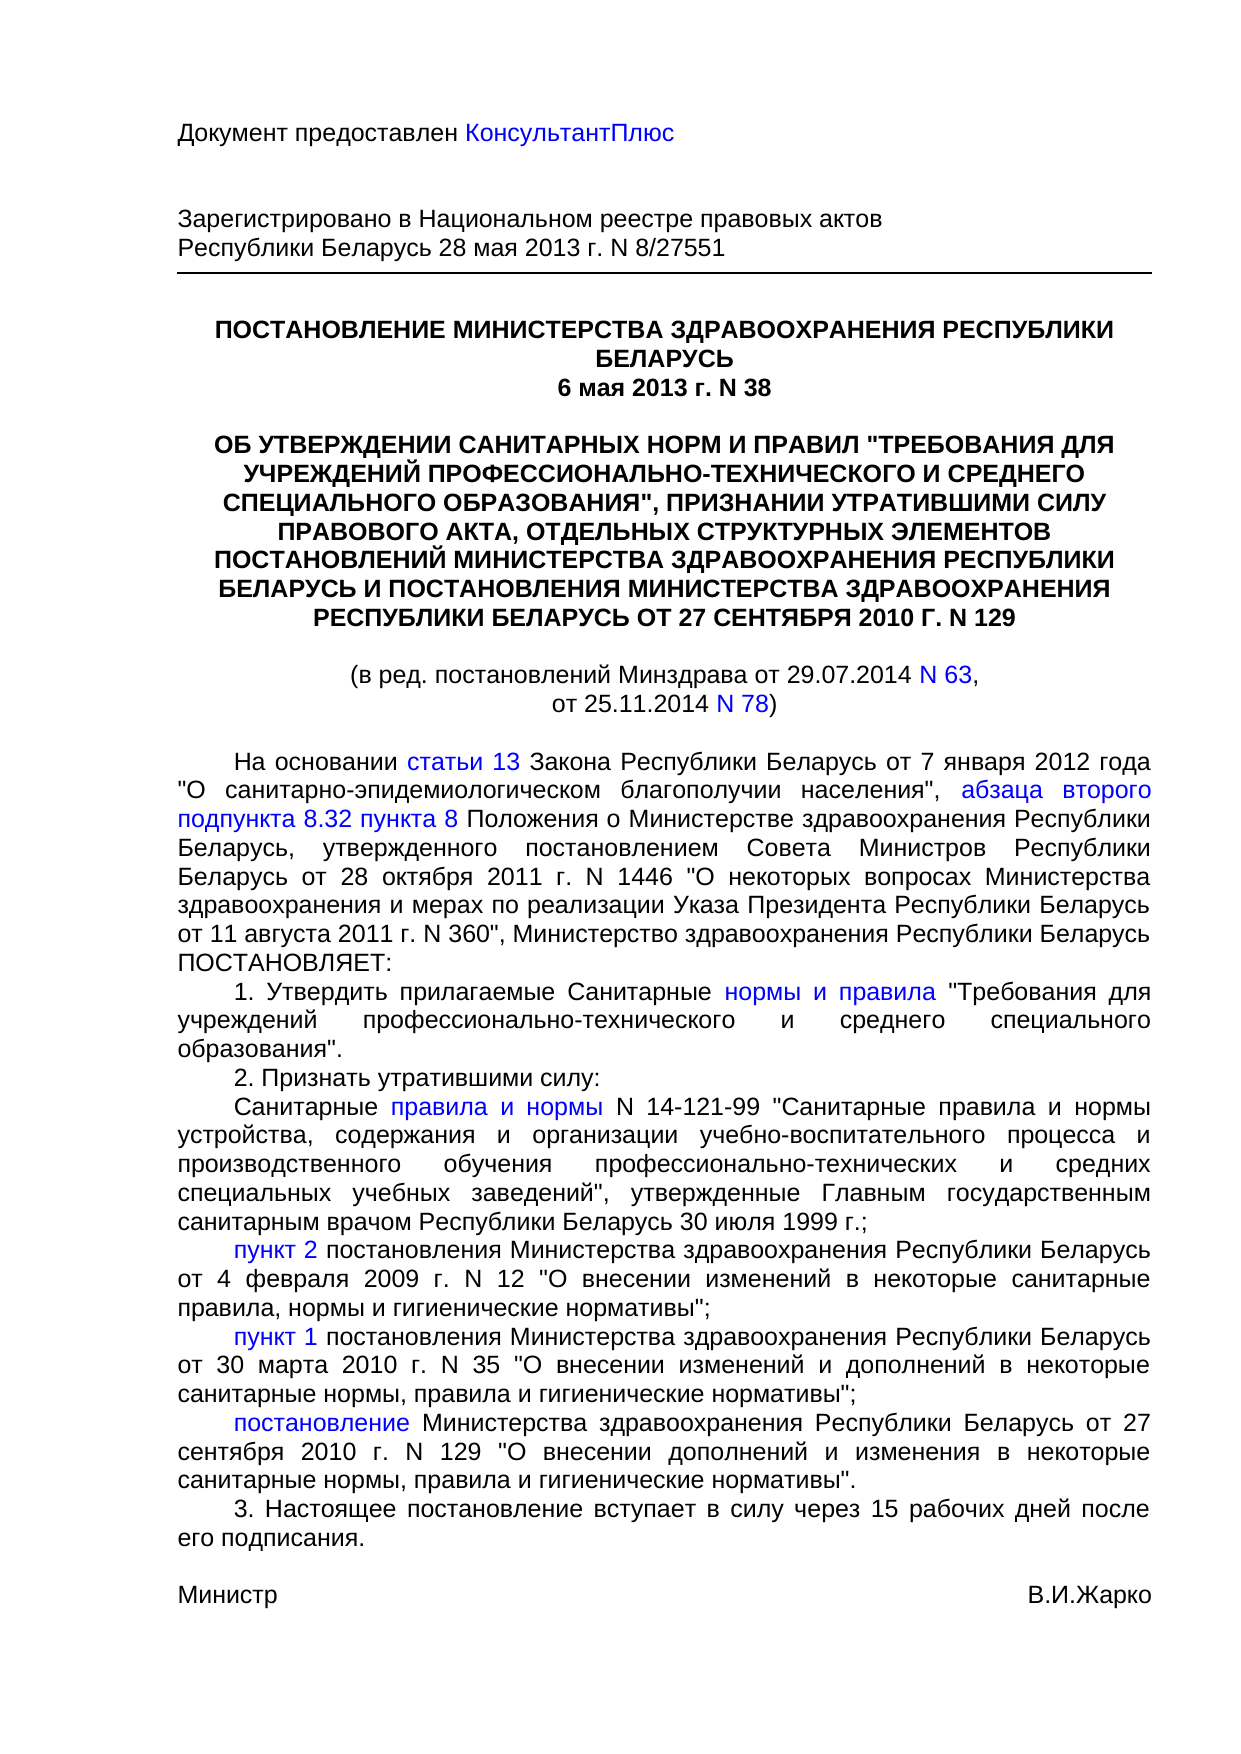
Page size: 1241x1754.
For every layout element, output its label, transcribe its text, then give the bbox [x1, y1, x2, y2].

text пункт 1 постановления Министерства здравоохранения Республики Беларусь от 30 марта 2010 г. N 35 "О внесении изменений и дополнений в некоторые санитарные нормы, правила и гигиенические нормативы"; [177, 1322, 1152, 1408]
text 6 мая 2013 г. N 38 [177, 373, 1152, 402]
text пункт 2 постановления Министерства здравоохранения Республики Беларусь от 4 февраля 2009 г. N 12 "О внесении изменений в некоторые санитарные правила, нормы и гигиенические нормативы"; [177, 1235, 1152, 1322]
text Документ предоставлен КонсультантПлюс [177, 118, 1152, 176]
text 3. Настоящее постановление вступает в силу через 15 рабочих дней после его подписания. [177, 1494, 1152, 1552]
text (в ред. постановлений Минздрава от 29.07.2014 N 63, [177, 660, 1152, 689]
table_header В.И.Жарко [664, 1580, 1152, 1609]
text постановление Министерства здравоохранения Республики Беларусь от 27 сентября 2010 г. N 129 "О внесении дополнений и изменения в некоторые санитарные нормы, правила и гигиенические нормативы". [177, 1408, 1152, 1494]
text На основании статьи 13 Закона Республики Беларусь от 7 января 2012 года "О санитарно-эпидемиологическом благополучии населения", абзаца второго подпункта 8.32 пункта 8 Положения о Министерстве здравоохранения Республики Беларусь, утвержденного постановлением Совета Министров Республики Беларусь от 28 октября 2011 г. N 1446 "О некоторых вопросах Министерства здравоохранения и мерах по реализации Указа Президента Республики Беларусь от 11 августа 2011 г. N 360", Министерство здравоохранения Республики Беларусь ПОСТАНОВЛЯЕТ: [177, 747, 1152, 977]
text ОБ УТВЕРЖДЕНИИ САНИТАРНЫХ НОРМ И ПРАВИЛ "ТРЕБОВАНИЯ ДЛЯ УЧРЕЖДЕНИЙ ПРОФЕССИОНАЛЬНО-ТЕХНИЧЕСКОГО И СРЕДНЕГО СПЕЦИАЛЬНОГО ОБРАЗОВАНИЯ", ПРИЗНАНИИ УТРАТИВШИМИ СИЛУ ПРАВОВОГО АКТА, ОТДЕЛЬНЫХ СТРУКТУРНЫХ ЭЛЕМЕНТОВ ПОСТАНОВЛЕНИЙ МИНИСТЕРСТВА ЗДРАВООХРАНЕНИЯ РЕСПУБЛИКИ БЕЛАРУСЬ И ПОСТАНОВЛЕНИЯ МИНИСТЕРСТВА ЗДРАВООХРАНЕНИЯ РЕСПУБЛИКИ БЕЛАРУСЬ ОТ 27 СЕНТЯБРЯ 2010 Г. N 129 [177, 430, 1152, 632]
text Санитарные правила и нормы N 14-121-99 "Санитарные правила и нормы устройства, содержания и организации учебно-воспитательного процесса и производственного обучения профессионально-технических и средних специальных учебных заведений", утвержденные Главным государственным санитарным врачом Республики Беларусь 30 июля 1999 г.; [177, 1092, 1152, 1235]
text от 25.11.2014 N 78) [177, 689, 1152, 718]
table_header Министр [177, 1580, 664, 1609]
text 2. Признать утратившими силу: [177, 1063, 1152, 1092]
text Республики Беларусь 28 мая 2013 г. N 8/27551 [177, 233, 1152, 262]
text 1. Утвердить прилагаемые Санитарные нормы и правила "Требования для учреждений профессионально-технического и среднего специального образования". [177, 977, 1152, 1063]
text Зарегистрировано в Национальном реестре правовых актов [177, 204, 1152, 233]
text ПОСТАНОВЛЕНИЕ МИНИСТЕРСТВА ЗДРАВООХРАНЕНИЯ РЕСПУБЛИКИ БЕЛАРУСЬ [177, 315, 1152, 373]
